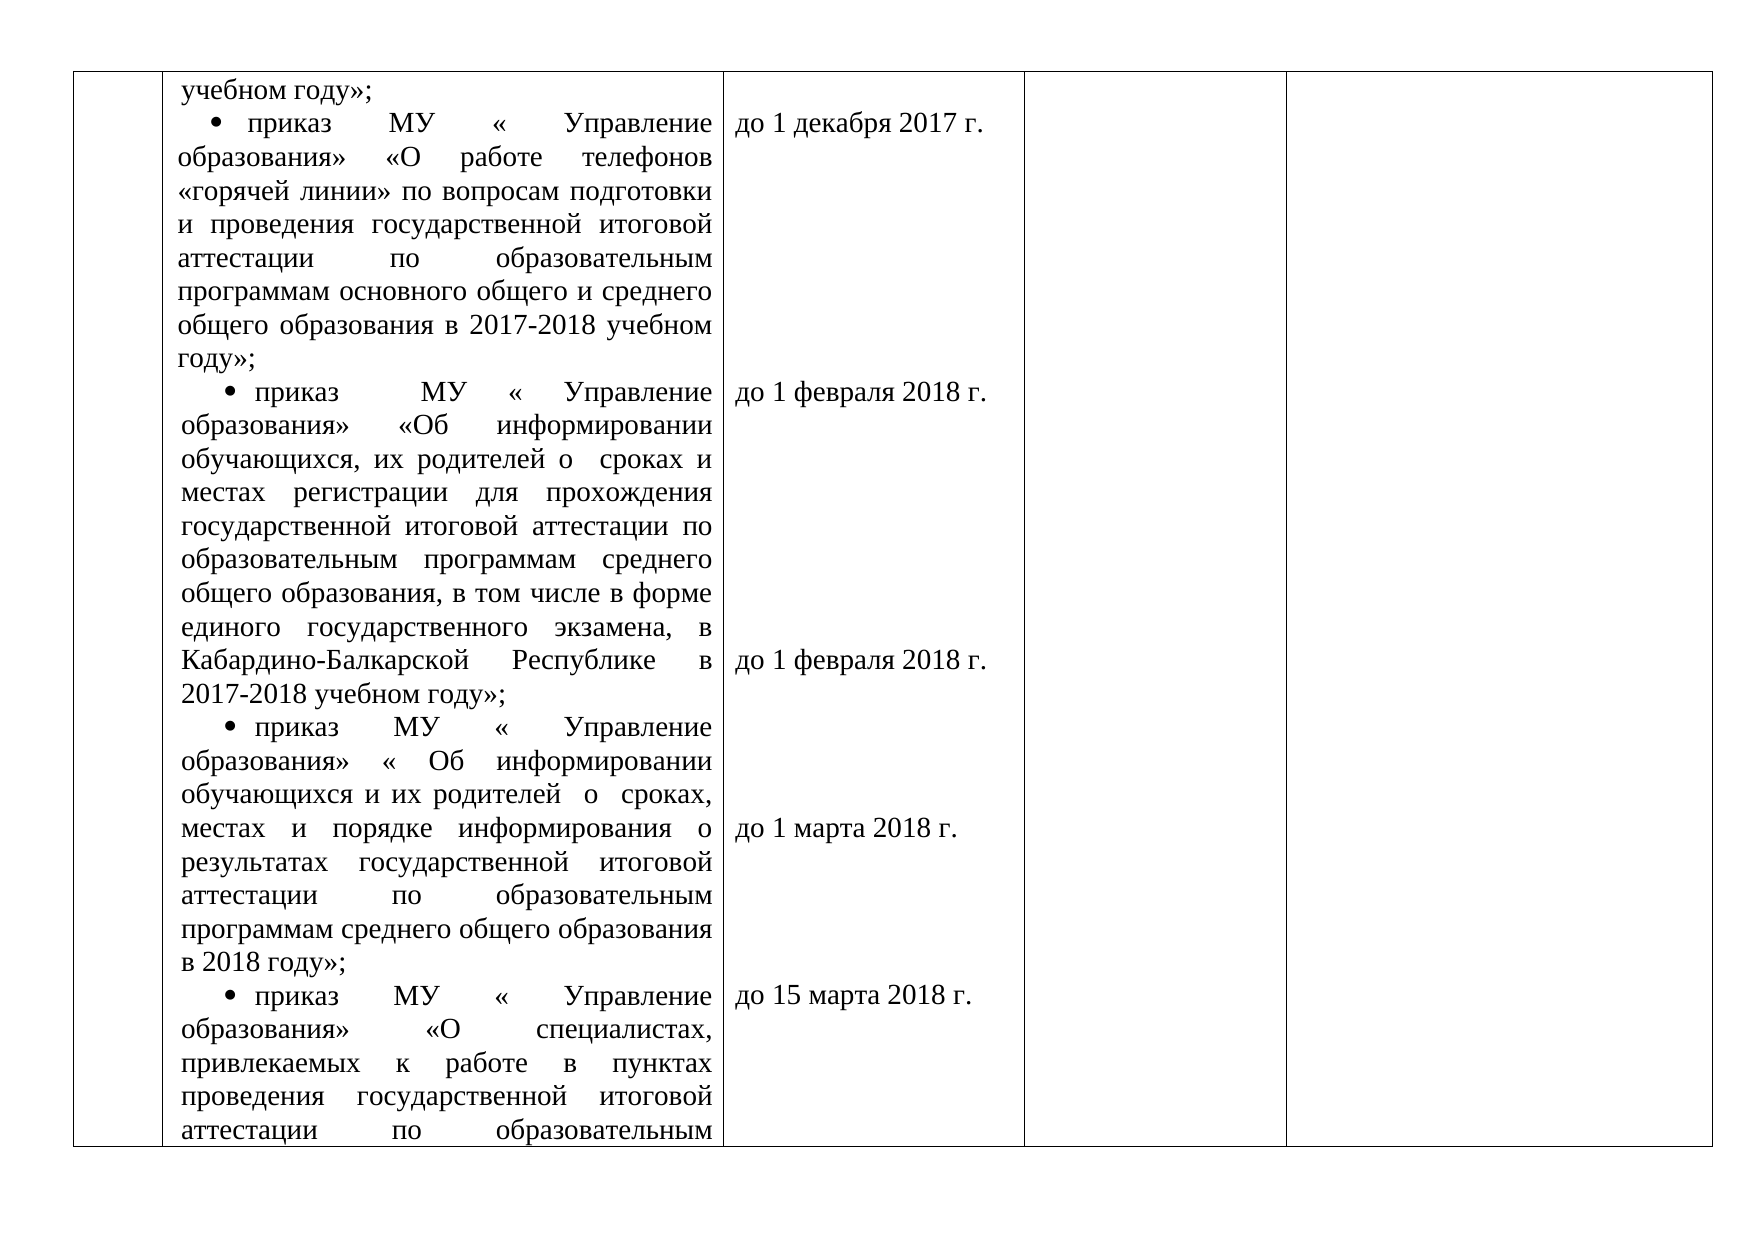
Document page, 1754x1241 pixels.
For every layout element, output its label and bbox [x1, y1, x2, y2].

table_cell [1025, 72, 1286, 1146]
table_cell [1287, 72, 1712, 1146]
table_cell [163, 72, 723, 1146]
table_cell [74, 72, 162, 1146]
table_cell [724, 72, 1024, 1146]
